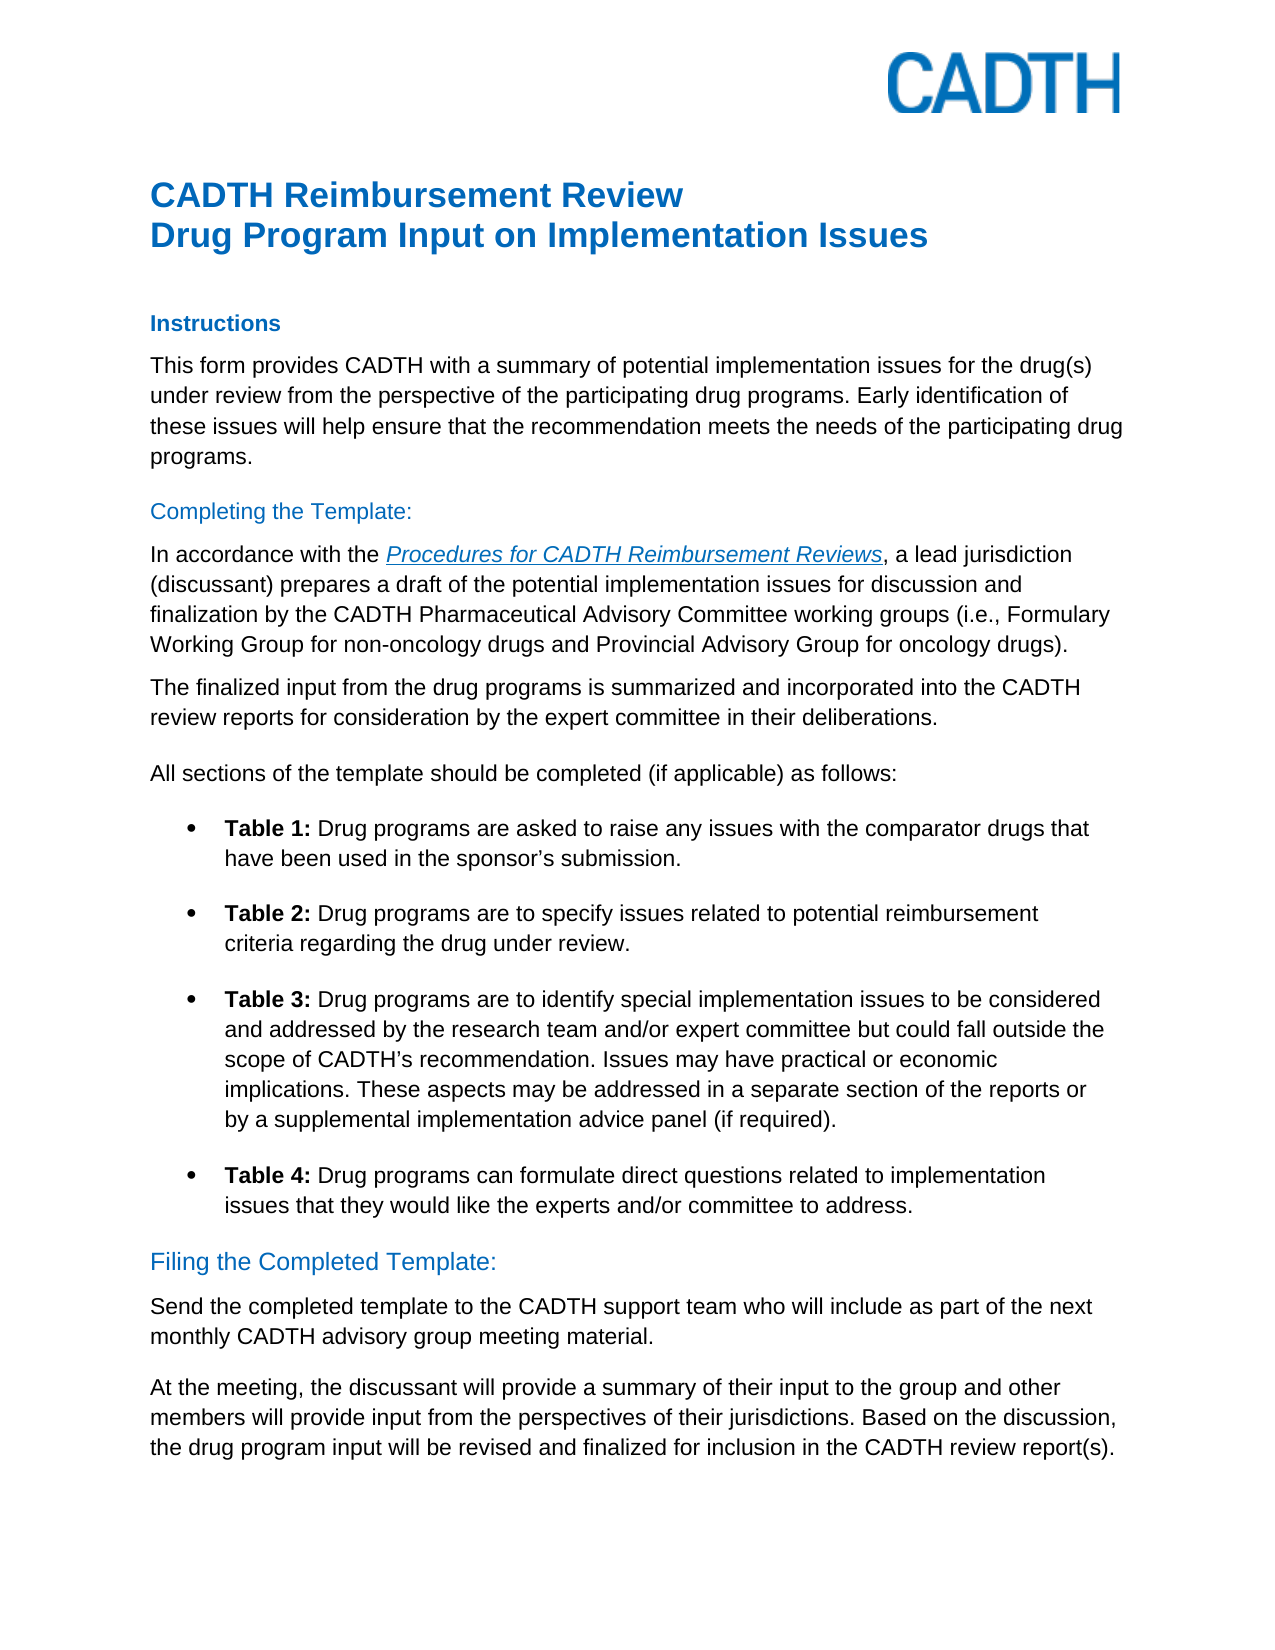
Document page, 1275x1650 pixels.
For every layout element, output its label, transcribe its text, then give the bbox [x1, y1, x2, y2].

text At the meeting, the discussant will provide a summary of their input to the group and other members will provide input from the perspectives of their jurisdictions. Based on the discussion, the drug program input will be revised and finalized for inclusion in the CADTH review report(s). [150, 1374, 1125, 1461]
text Completing the Template: [150, 498, 1125, 524]
list The finalized input from the drug programs is summarized and incorporated into the CADTH review reports for consideration by the expert committee in their deliberations. [150, 674, 1125, 731]
list Table 4: Drug programs can formulate direct questions related to implementation issues that they would like the experts and/or committee to address. [187, 1162, 1108, 1218]
list In accordance with the Procedures for CADTH Reimbursement Reviews, a lead jurisdiction (discussant) prepares a draft of the potential implementation issues for discussion and finalization by the CADTH Pharmaceutical Advisory Committee working groups (i.e., Formulary Working Group for non-oncology drugs and Provincial Advisory Group for oncology drugs). [150, 541, 1125, 658]
text Instructions [150, 309, 1125, 336]
list Table 2: Drug programs are to specify issues related to potential reimbursement criteria regarding the drug under review. [187, 900, 1108, 957]
text Drug Program Input on Implementation Issues [150, 215, 1125, 255]
text This form provides CADTH with a summary of potential implementation issues for the drug(s) under review from the perspective of the participating drug programs. Early identification of these issues will help ensure that the recommendation meets the needs of the participating drug programs. [150, 352, 1125, 469]
list Table 1: Drug programs are asked to raise any issues with the comparator drugs that have been used in the sponsor’s submission. [187, 815, 1108, 871]
text Filing the Completed Template: [150, 1247, 1109, 1276]
text Send the completed template to the CADTH support team who will include as part of the next monthly CADTH advisory group meeting material. [150, 1293, 1125, 1349]
text All sections of the template should be completed (if applicable) as follows: [150, 759, 1108, 786]
text CADTH Reimbursement Review [150, 174, 1125, 215]
list Table 3: Drug programs are to identify special implementation issues to be considered and addressed by the research team and/or expert committee but could fall outside the scope of CADTH’s recommendation. Issues may have practical or economic implications. These aspects may be addressed in a separate section of the reports or by a supplemental implementation advice panel (if required). [187, 986, 1108, 1133]
